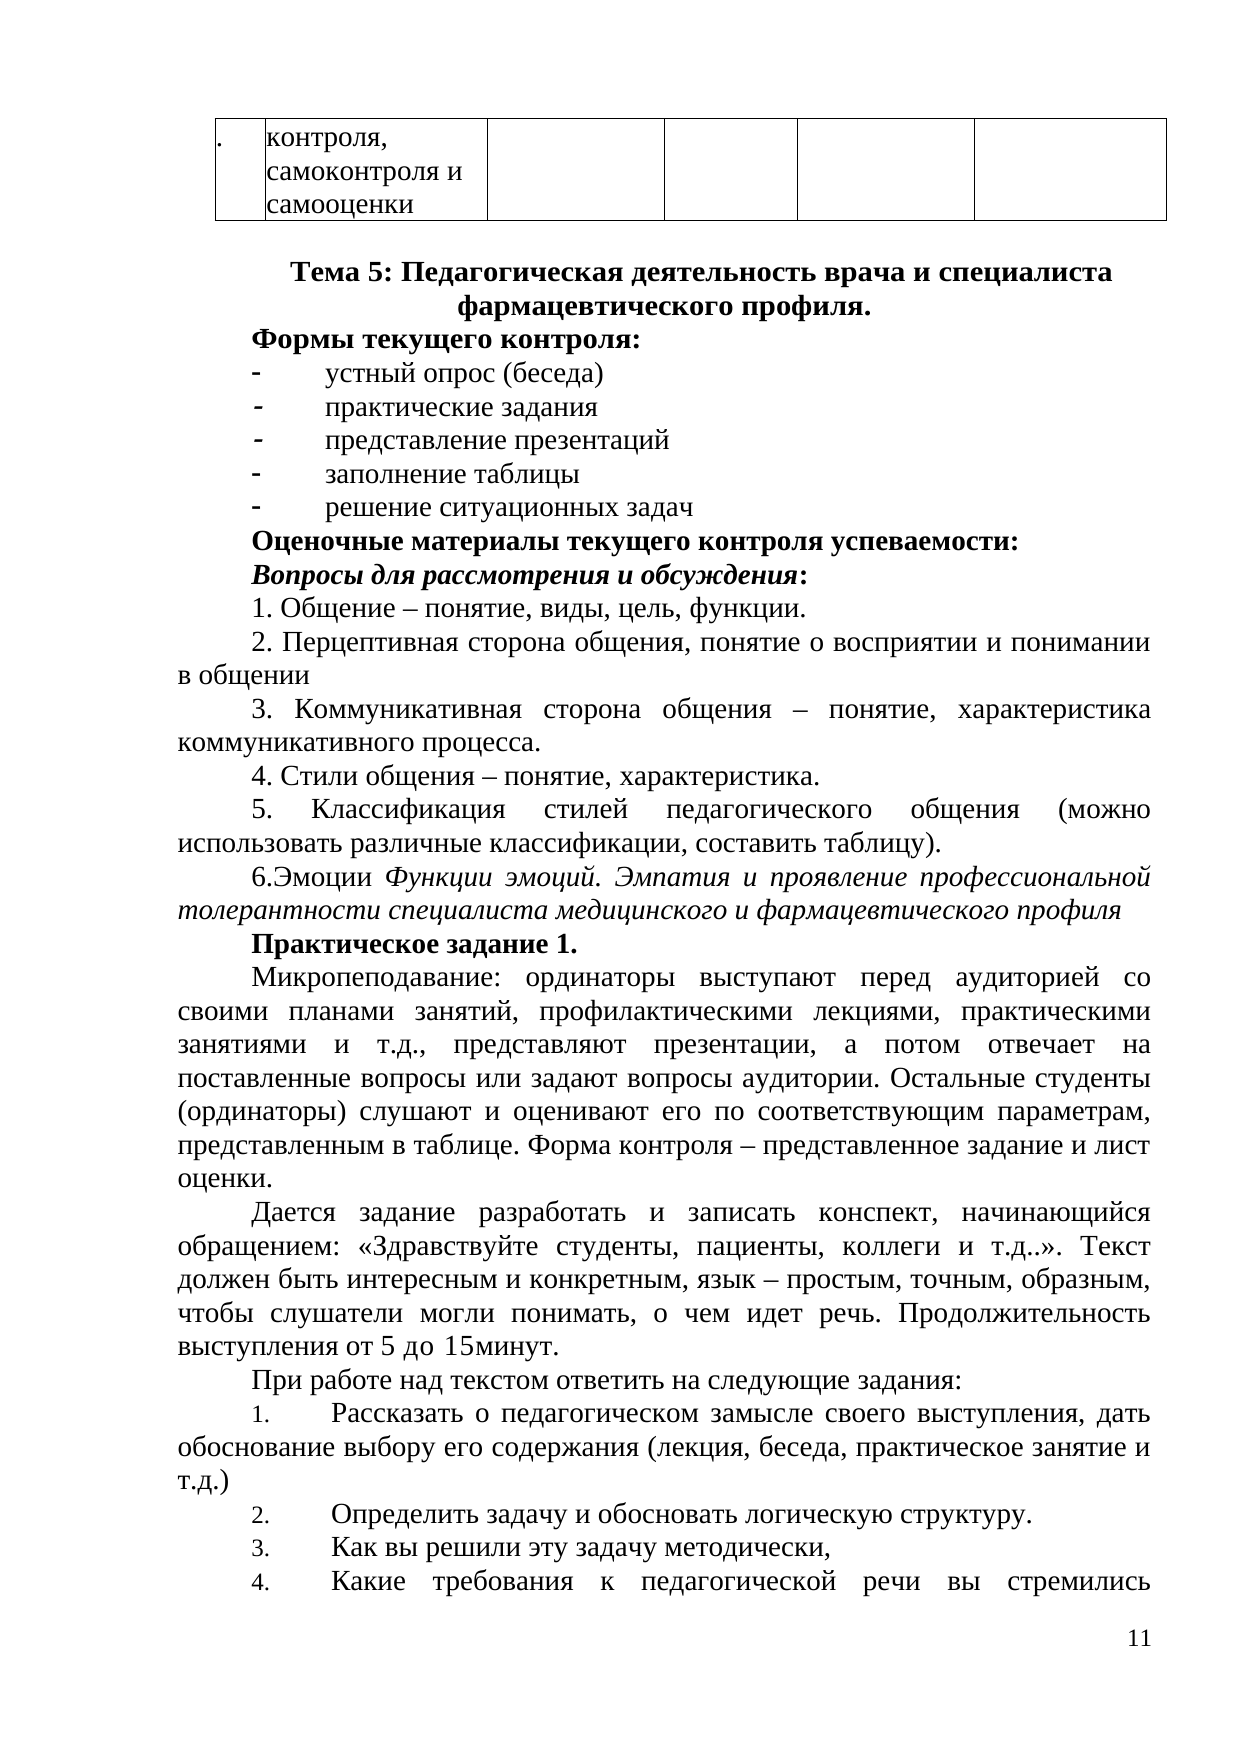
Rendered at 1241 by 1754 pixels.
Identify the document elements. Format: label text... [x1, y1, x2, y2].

list представление презентаций [177, 422, 1152, 456]
table_cell [798, 119, 974, 220]
list устный опрос (беседа) [177, 355, 1152, 389]
list 4. Стили общения – понятие, характеристика. [177, 758, 1152, 792]
text Оценочные материалы текущего контроля успеваемости: [177, 523, 1152, 557]
table_cell [975, 119, 1166, 220]
text Дается задание разработать и записать конспект, начинающийся обращением: «Здравствуйте студенты, пациенты, коллеги и т.д..». Текст должен быть интересным и конкретным, язык – простым, точным, образным, чтобы слушатели могли понимать, о чем идет речь. Продолжительность выступления от 5 до 15минут. [177, 1194, 1152, 1362]
list Рассказать о педагогическом замысле своего выступления, дать обоснование выбору его содержания (лекция, беседа, практическое занятие и т.д.) [177, 1395, 1152, 1496]
list 1. Общение – понятие, виды, цель, функции. [177, 590, 1152, 624]
table_cell 4. [216, 119, 265, 220]
list 5. Классификация стилей педагогического общения (можно использовать различные классификации, составить таблицу). [177, 792, 1152, 859]
list решение ситуационных задач [177, 489, 1152, 523]
list заполнение таблицы [177, 456, 1152, 489]
table_cell [665, 119, 797, 220]
list Как вы решили эту задачу методически, [177, 1529, 1152, 1563]
table_cell [488, 119, 664, 220]
text Формы текущего контроля: [177, 321, 1152, 355]
list Определить задачу и обосновать логическую структуру. [177, 1496, 1152, 1529]
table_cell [266, 119, 487, 220]
list практические задания [177, 389, 1152, 422]
text 6.Эмоции Функции эмоций. Эмпатия и проявление профессиональной толерантности специалиста медицинского и фармацевтического профиля [177, 859, 1152, 926]
text Тема 5: Педагогическая деятельность врача и специалиста фармацевтического профиля. [177, 254, 1152, 321]
text Микропеподавание: ординаторы выступают перед аудиторией со своими планами занятий, профилактическими лекциями, практическими занятиями и т.д., представляют презентации, а потом отвечает на поставленные вопросы или задают вопросы аудитории. Остальные студенты (ординаторы) слушают и оценивают его по соответствующим параметрам, представленным в таблице. Форма контроля – представленное задание и лист оценки. [177, 959, 1152, 1194]
list 3. Коммуникативная сторона общения – понятие, характеристика коммуникативного процесса. [177, 691, 1152, 758]
list 2. Перцептивная сторона общения, понятие о восприятии и понимании в общении [177, 624, 1152, 691]
text Вопросы для рассмотрения и обсуждения: [177, 557, 1152, 590]
text Практическое задание 1. [177, 926, 1152, 959]
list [177, 1563, 1152, 1597]
text При работе над текстом ответить на следующие задания: [177, 1362, 1152, 1395]
